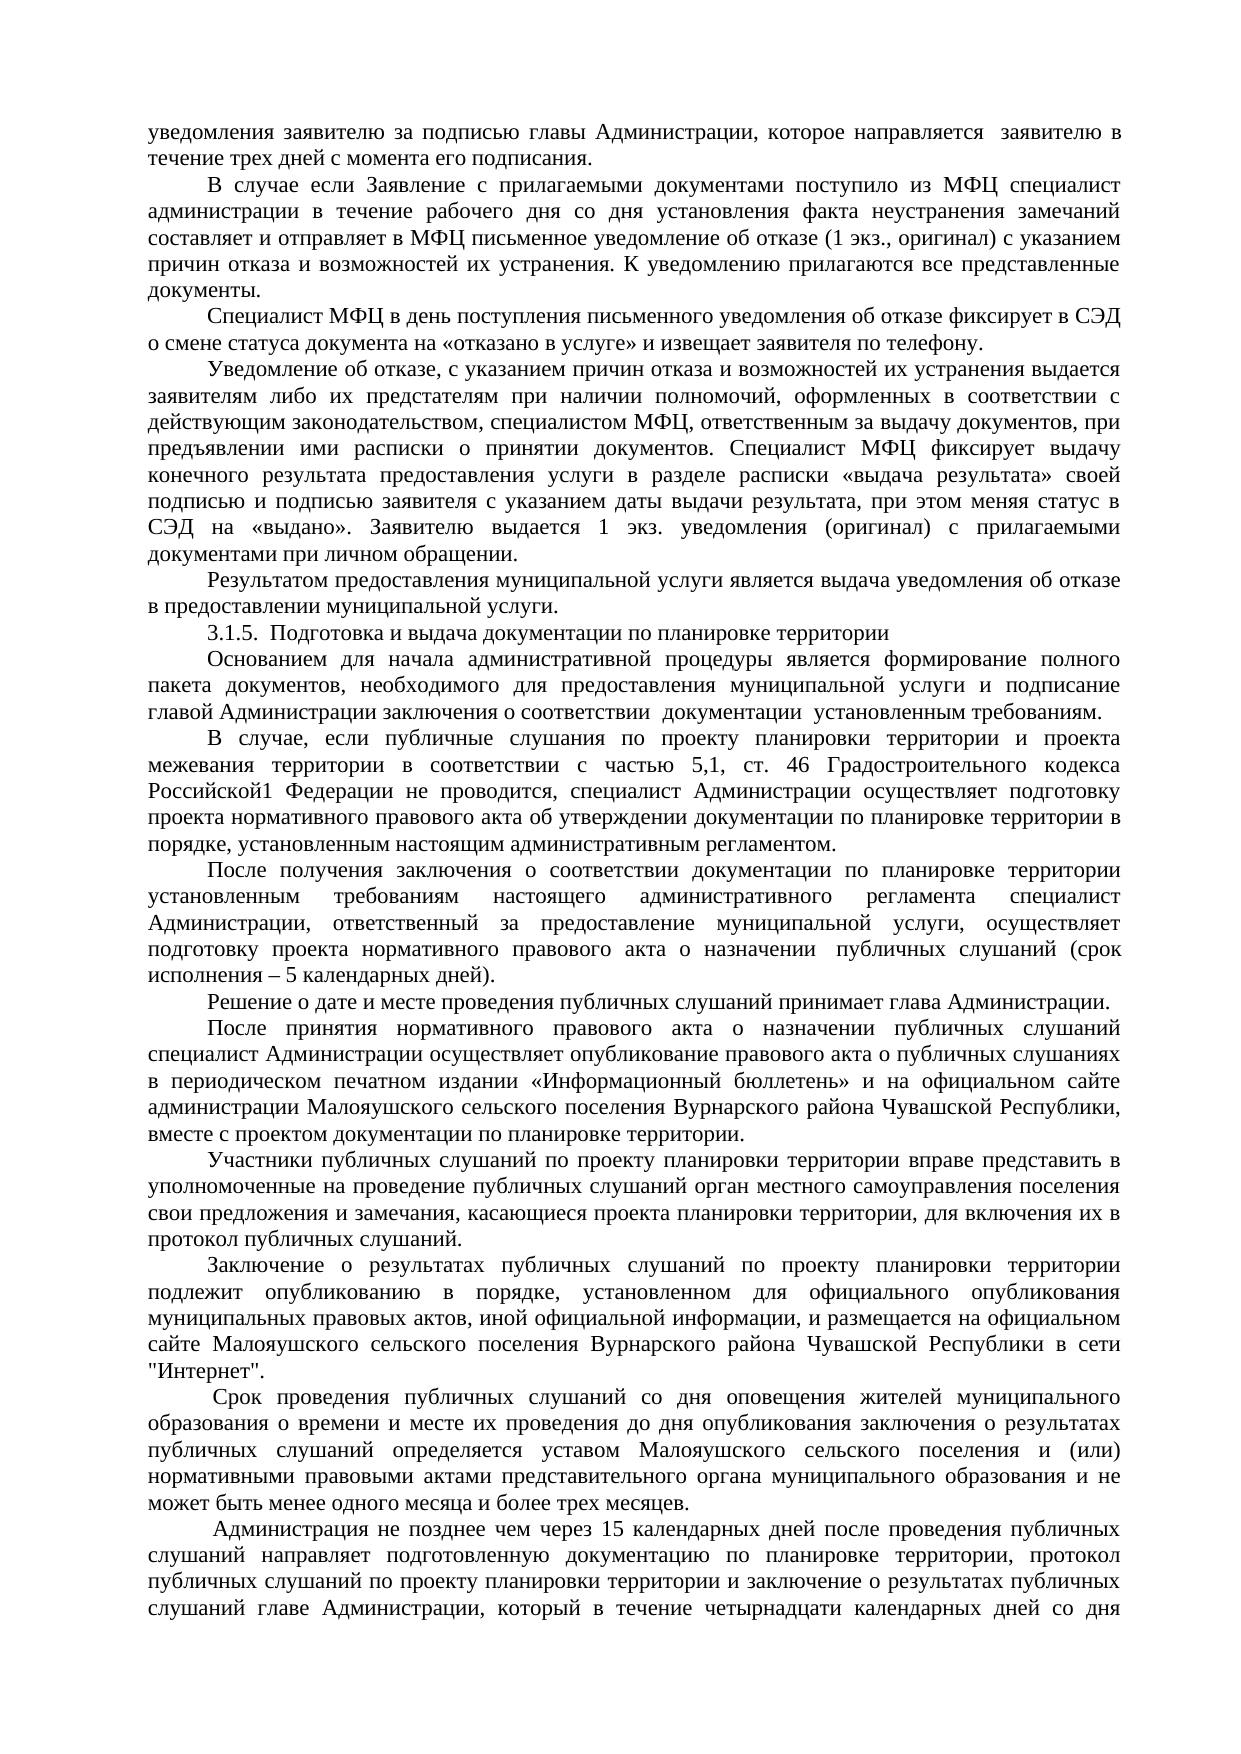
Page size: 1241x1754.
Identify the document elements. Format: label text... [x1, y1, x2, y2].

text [148, 1515, 1122, 1620]
text Решение о дате и месте проведения публичных слушаний принимает глава Администрации. [148, 988, 1122, 1014]
text Заключение о результатах публичных слушаний по проекту планировки территории подлежит опубликованию в порядке, установленном для официального опубликования муниципальных правовых актов, иной официальной информации, и размещается на официальном сайте Малояушского сельского поселения Вурнарского района Чувашской Республики в сети "Интернет". [148, 1251, 1122, 1383]
text Участники публичных слушаний по проекту планировки территории вправе представить в уполномоченные на проведение публичных слушаний орган местного самоуправления поселения свои предложения и замечания, касающиеся проекта планировки территории, для включения их в протокол публичных слушаний. [148, 1146, 1122, 1251]
text Уведомление об отказе, с указанием причин отказа и возможностей их устранения выдается заявителям либо их предстателям при наличии полномочий, оформленных в соответствии с действующим законодательством, специалистом МФЦ, ответственным за выдачу документов, при предъявлении ими расписки о принятии документов. Специалист МФЦ фиксирует выдачу конечного результата предоставления услуги в разделе расписки «выдача результата» своей подписью и подписью заявителя с указанием даты выдачи результата, при этом меняя статус в СЭД на «выдано». Заявителю выдается 1 экз. уведомления (оригинал) с прилагаемыми документами при личном обращении. [148, 355, 1122, 566]
text Результатом предоставления муниципальной услуги является выдача уведомления об отказе в предоставлении муниципальной услуги. [148, 566, 1122, 619]
text В случае, если публичные слушания по проекту планировки территории и проекта межевания территории в соответствии с частью 5,1, ст. 46 Градостроительного кодекса Российской1 Федерации не проводится, специалист Администрации осуществляет подготовку проекта нормативного правового акта об утверждении документации по планировке территории в порядке, установленным настоящим административным регламентом. [148, 724, 1122, 856]
text Срок проведения публичных слушаний со дня оповещения жителей муниципального образования о времени и месте их проведения до дня опубликования заключения о результатах публичных слушаний определяется уставом Малояушского сельского поселения и (или) нормативными правовыми актами представительного органа муниципального образования и не может быть менее одного месяца и более трех месяцев. [148, 1383, 1122, 1515]
text Основанием для начала административной процедуры является формирование полного пакета документов, необходимого для предоставления муниципальной услуги и подписание главой Администрации заключения о соответствии документации установленным требованиям. [148, 645, 1122, 724]
text Специалист МФЦ в день поступления письменного уведомления об отказе фиксирует в СЭД о смене статуса документа на «отказано в услуге» и извещает заявителя по телефону. [148, 303, 1122, 355]
text После принятия нормативного правового акта о назначении публичных слушаний специалист Администрации осуществляет опубликование правового акта о публичных слушаниях в периодическом печатном издании «Информационный бюллетень» и на официальном сайте администрации Малояушского сельского поселения Вурнарского района Чувашской Республики, вместе с проектом документации по планировке территории. [148, 1014, 1122, 1146]
text 3.1.5. Подготовка и выдача документации по планировке территории [148, 619, 1122, 645]
text В случае если Заявление с прилагаемыми документами поступило из МФЦ специалист администрации в течение рабочего дня со дня установления факта неустранения замечаний составляет и отправляет в МФЦ письменное уведомление об отказе (1 экз., оригинал) с указанием причин отказа и возможностей их устранения. К уведомлению прилагаются все представленные документы. [148, 171, 1122, 303]
text После получения заключения о соответствии документации по планировке территории установленным требованиям настоящего административного регламента специалист Администрации, ответственный за предоставление муниципальной услуги, осуществляет подготовку проекта нормативного правового акта о назначении публичных слушаний (срок исполнения – 5 календарных дней). [148, 856, 1122, 988]
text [148, 118, 1122, 171]
